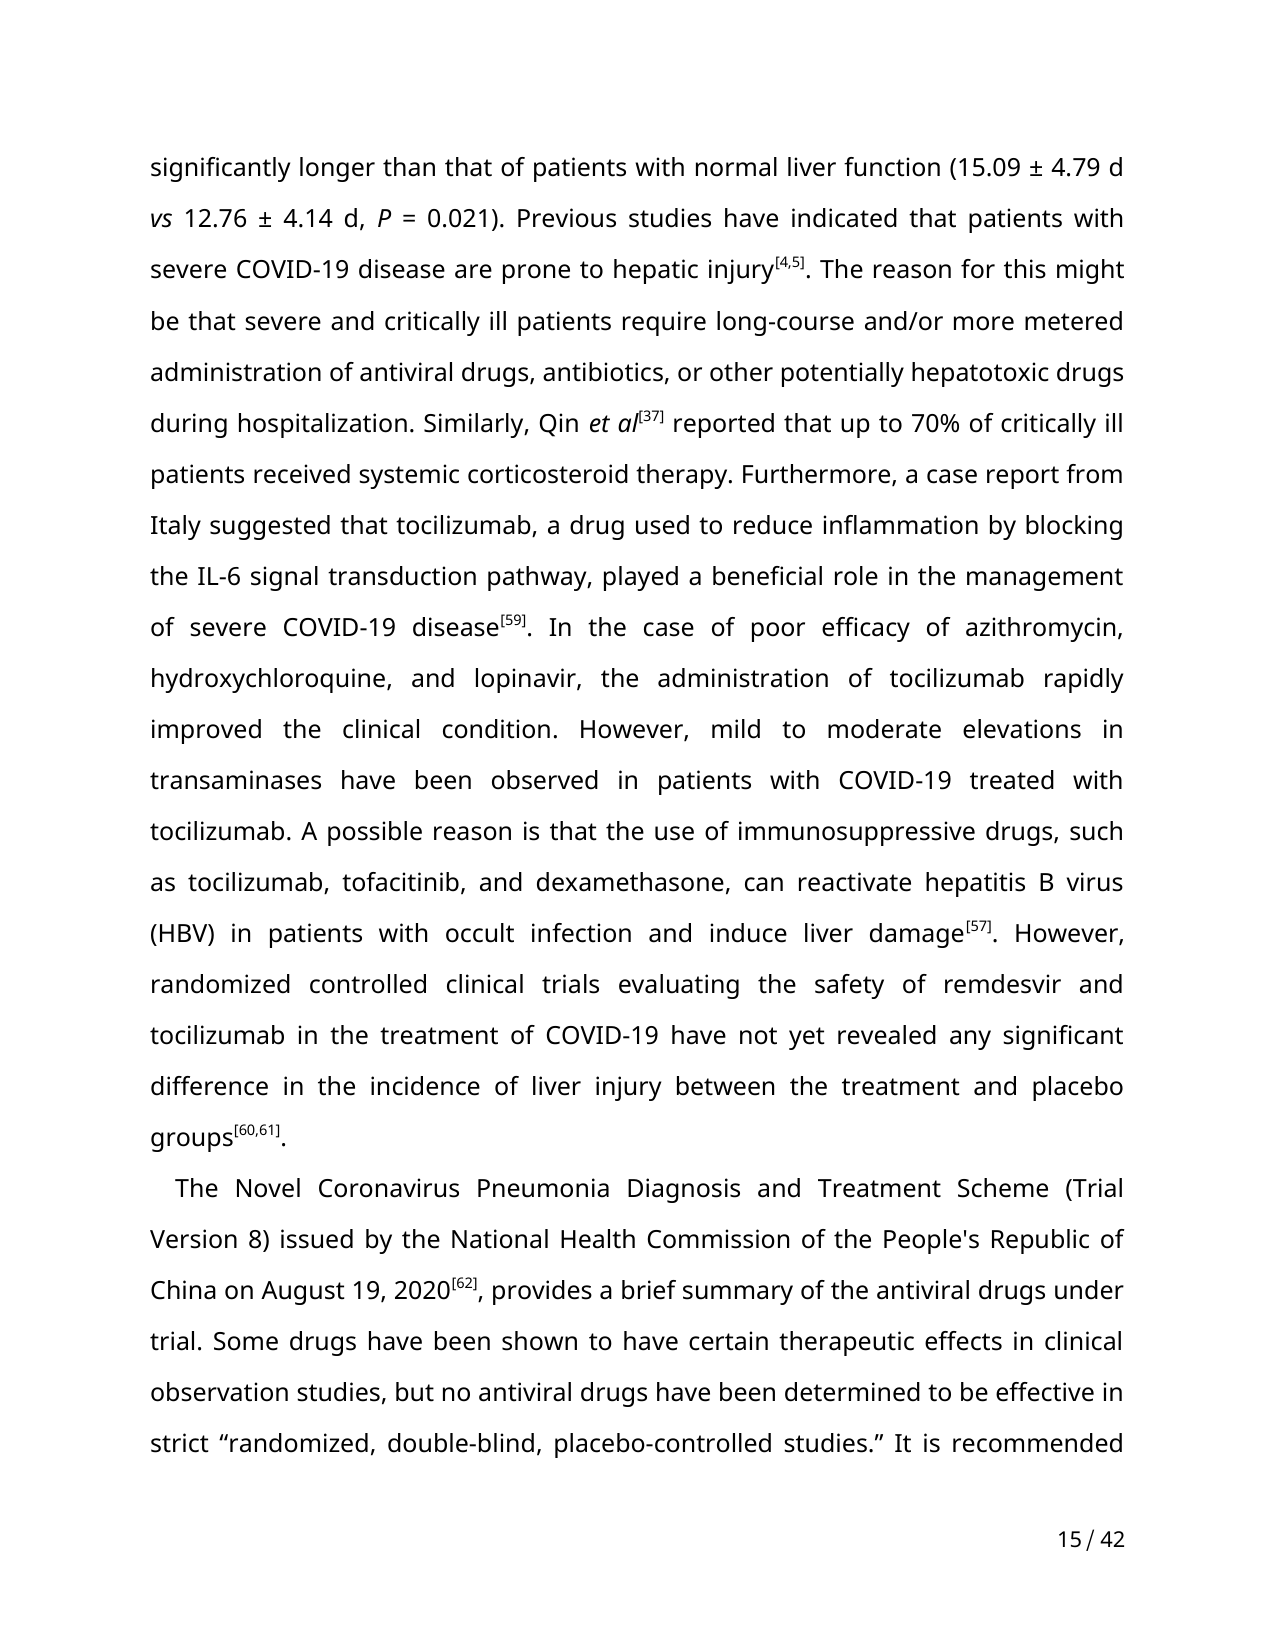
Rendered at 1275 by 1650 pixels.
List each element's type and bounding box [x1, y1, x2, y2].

text [150, 150, 1125, 1154]
text [150, 1171, 1125, 1460]
